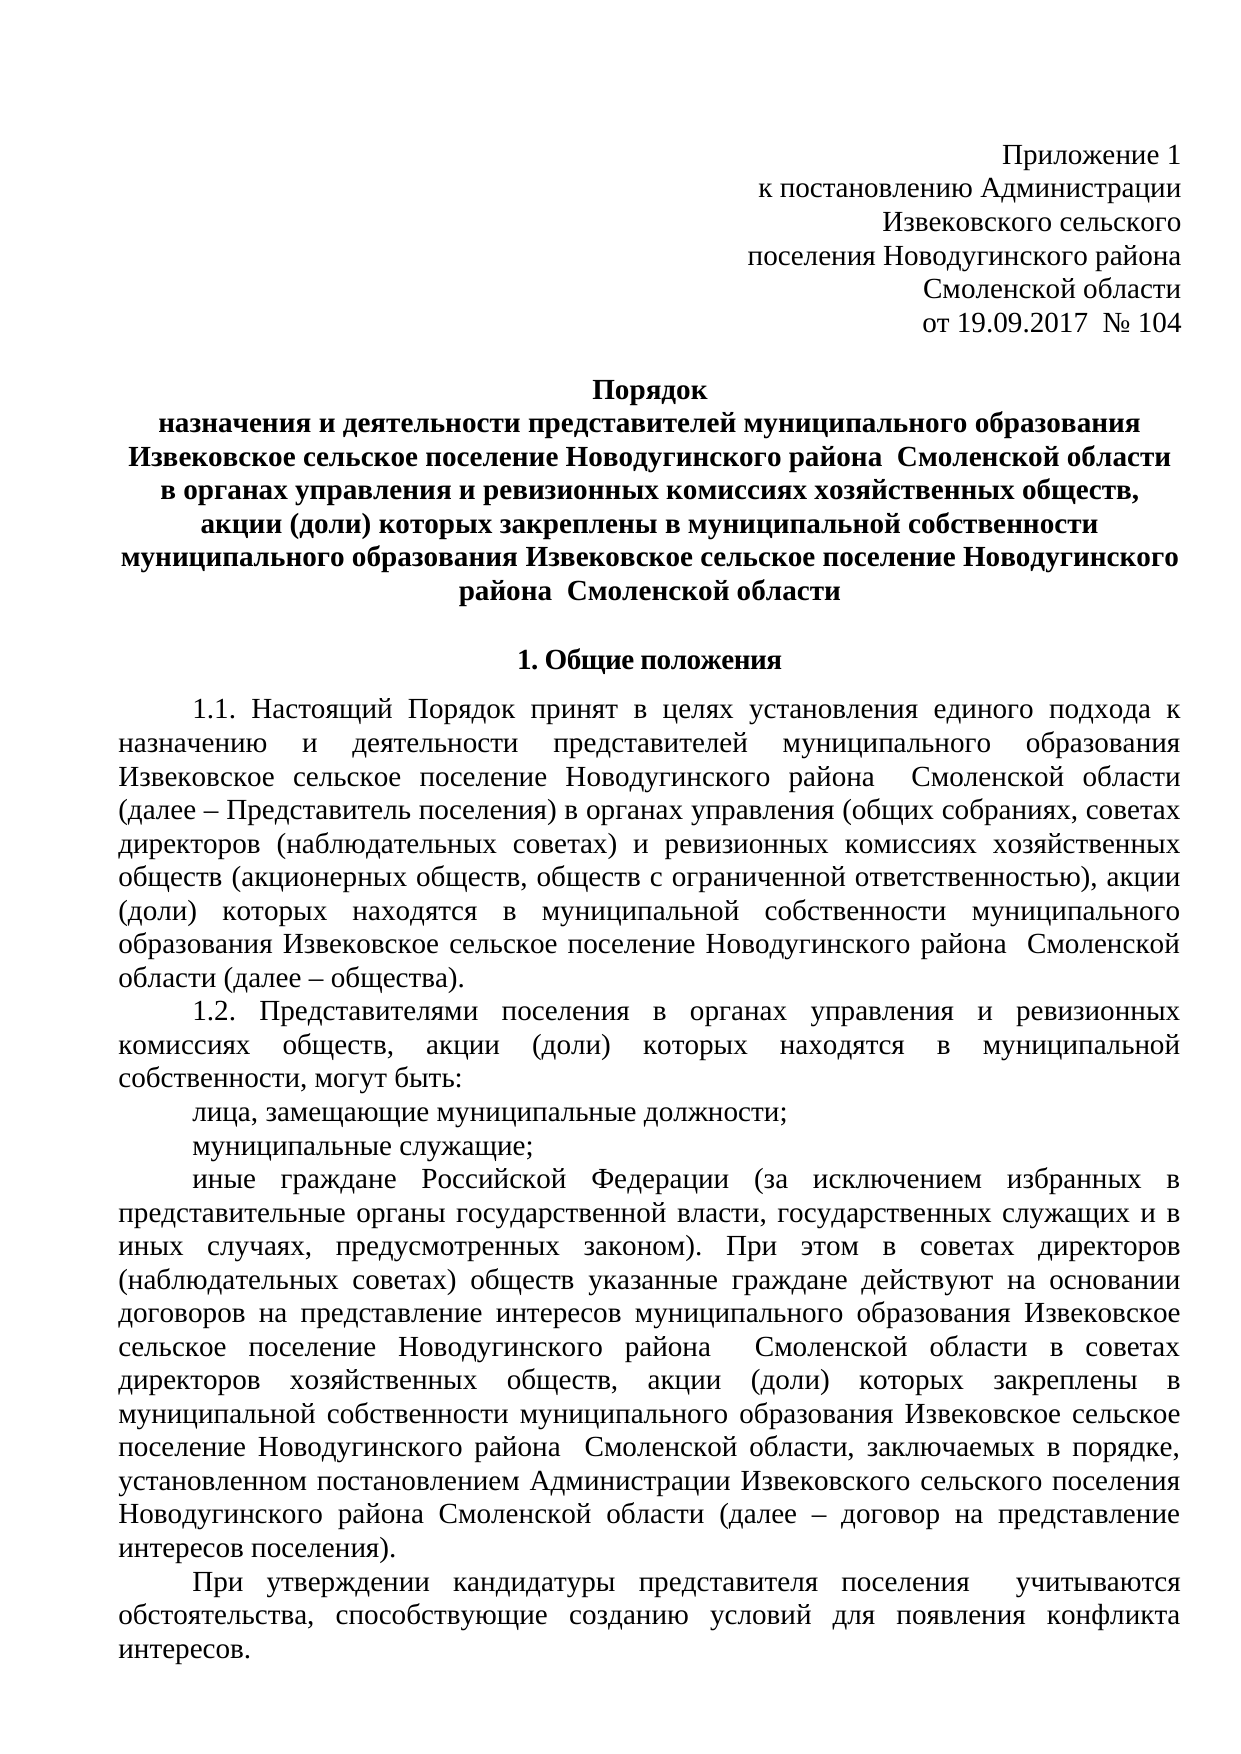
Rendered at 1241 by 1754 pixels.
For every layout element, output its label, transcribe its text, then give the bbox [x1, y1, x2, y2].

text Порядок [118, 372, 1181, 405]
text муниципальные служащие; [118, 1128, 1181, 1161]
text лица, замещающие муниципальные должности; [118, 1094, 1181, 1128]
text от 19.09.2017 № 104 [118, 305, 1181, 338]
text Смоленской области [118, 271, 1181, 305]
text При утверждении кандидатуры представителя поселения учитываются обстоятельства, способствующие созданию условий для появления конфликта интересов. [118, 1564, 1181, 1664]
text Приложение 1 [118, 137, 1181, 171]
text иные граждане Российской Федерации (за исключением избранных в представительные органы государственной власти, государственных служащих и в иных случаях, предусмотренных законом). При этом в советах директоров (наблюдательных советах) обществ указанные граждане действуют на основании договоров на представление интересов муниципального образования Извековское сельское поселение Новодугинского района Смоленской области в советах директоров хозяйственных обществ, акции (доли) которых закреплены в муниципальной собственности муниципального образования Извековское сельское поселение Новодугинского района Смоленской области, заключаемых в порядке, установленном постановлением Администрации Извековского сельского поселения Новодугинского района Смоленской области (далее – договор на представление интересов поселения). [118, 1161, 1181, 1564]
text к постановлению Администрации [118, 171, 1181, 204]
text поселения Новодугинского района [118, 238, 1181, 271]
text 1. Общие положения [118, 640, 1181, 676]
text назначения и деятельности представителей муниципального образования Извековское сельское поселение Новодугинского района Смоленской области в органах управления и ревизионных комиссиях хозяйственных обществ, акции (доли) которых закреплены в муниципальной собственности муниципального образования Извековское сельское поселение Новодугинского района Смоленской области [118, 405, 1181, 607]
text 1.2. Представителями поселения в органах управления и ревизионных комиссиях обществ, акции (доли) которых находятся в муниципальной собственности, могут быть: [118, 993, 1181, 1094]
text 1.1. Настоящий Порядок принят в целях установления единого подхода к назначению и деятельности представителей муниципального образования Извековское сельское поселение Новодугинского района Смоленской области (далее – Представитель поселения) в органах управления (общих собраниях, советах директоров (наблюдательных советах) и ревизионных комиссиях хозяйственных обществ (акционерных обществ, обществ с ограниченной ответственностью), акции (доли) которых находятся в муниципальной собственности муниципального образования Извековское сельское поселение Новодугинского района Смоленской области (далее – общества). [118, 692, 1181, 993]
text Извековского сельского [118, 204, 1181, 238]
